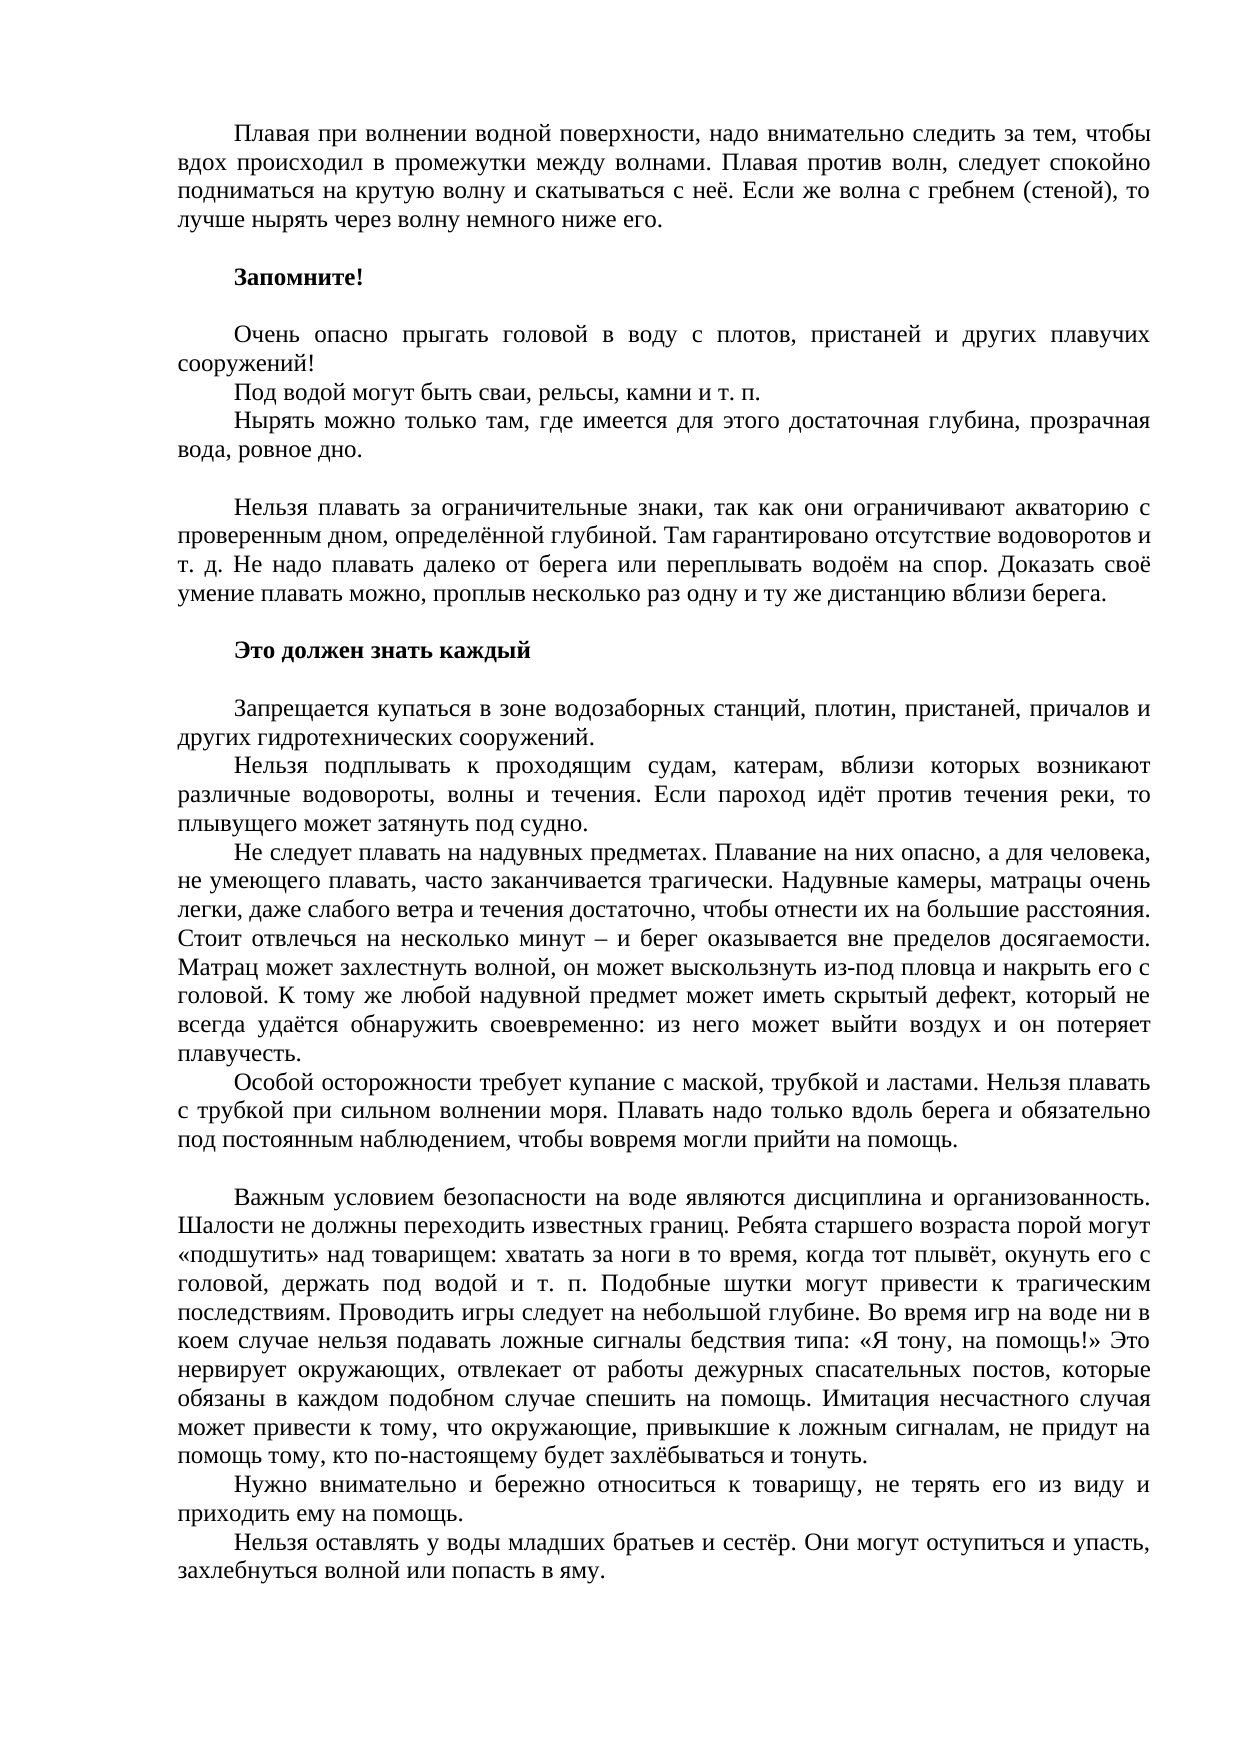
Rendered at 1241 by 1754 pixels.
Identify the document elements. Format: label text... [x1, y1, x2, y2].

text Плавая при волнении водной поверхности, надо внимательно следить за тем, чтобы вдох происходил в промежутки между волнами. Плавая против волн, следует спокойно подниматься на крутую волну и скатываться с неё. Если же волна с гребнем (стеной), то лучше нырять через волну немного ниже его. [177, 118, 1152, 233]
text Запрещается купаться в зоне водозаборных станций, плотин, пристаней, причалов и других гидротехнических сооружений. [177, 693, 1152, 751]
text Под водой могут быть сваи, рельсы, камни и т. п. [177, 377, 1152, 406]
text Важным условием безопасности на воде являются дисциплина и организованность. Шалости не должны переходить известных границ. Ребята старшего возраста порой могут «подшутить» над товарищем: хватать за ноги в то время, когда тот плывёт, окунуть его с головой, держать под водой и т. п. Подобные шутки могут привести к трагическим последствиям. Проводить игры следует на небольшой глубине. Во время игр на воде ни в коем случае нельзя подавать ложные сигналы бедствия типа: «Я тону, на помощь!» Это нервирует окружающих, отвлекает от работы дежурных спасательных постов, которые обязаны в каждом подобном случае спешить на помощь. Имитация несчастного случая может привести к тому, что окружающие, привыкшие к ложным сигналам, не придут на помощь тому, кто по-настоящему будет захлёбываться и тонуть. [177, 1182, 1152, 1469]
text Нельзя плавать за ограничительные знаки, так как они ограничивают акваторию с проверенным дном, определённой глубиной. Там гарантировано отсутствие водоворотов и т. д. Не надо плавать далеко от берега или переплывать водоём на спор. Доказать своё умение плавать можно, проплыв несколько раз одну и ту же дистанцию вблизи берега. [177, 492, 1152, 607]
text Нужно внимательно и бережно относиться к товарищу, не терять его из виду и приходить ему на помощь. [177, 1469, 1152, 1527]
text Особой осторожности требует купание с маской, трубкой и ластами. Нельзя плавать с трубкой при сильном волнении моря. Плавать надо только вдоль берега и обязательно под постоянным наблюдением, чтобы вовремя могли прийти на помощь. [177, 1067, 1152, 1153]
text Очень опасно прыгать головой в воду с плотов, пристаней и других плавучих сооружений! [177, 319, 1152, 377]
text Это должен знать каждый [177, 636, 1152, 664]
text Нельзя подплывать к проходящим судам, катерам, вблизи которых возникают различные водовороты, волны и течения. Если пароход идёт против течения реки, то плывущего может затянуть под судно. [177, 751, 1152, 837]
text Нельзя оставлять у воды младших братьев и сестёр. Они могут оступиться и упасть, захлебнуться волной или попасть в яму. [177, 1527, 1152, 1584]
text Нырять можно только там, где имеется для этого достаточная глубина, прозрачная вода, ровное дно. [177, 406, 1152, 463]
text Не следует плавать на надувных предметах. Плавание на них опасно, а для человека, не умеющего плавать, часто заканчивается трагически. Надувные камеры, матрацы очень легки, даже слабого ветра и течения достаточно, чтобы отнести их на большие расстояния. Стоит отвлечься на несколько минут – и берег оказывается вне пределов досягаемости. Матрац может захлестнуть волной, он может выскользнуть из-под пловца и накрыть его с головой. К тому же любой надувной предмет может иметь скрытый дефект, который не всегда удаётся обнаружить своевременно: из него может выйти воздух и он потеряет плавучесть. [177, 837, 1152, 1067]
text Запомните! [177, 262, 1152, 291]
